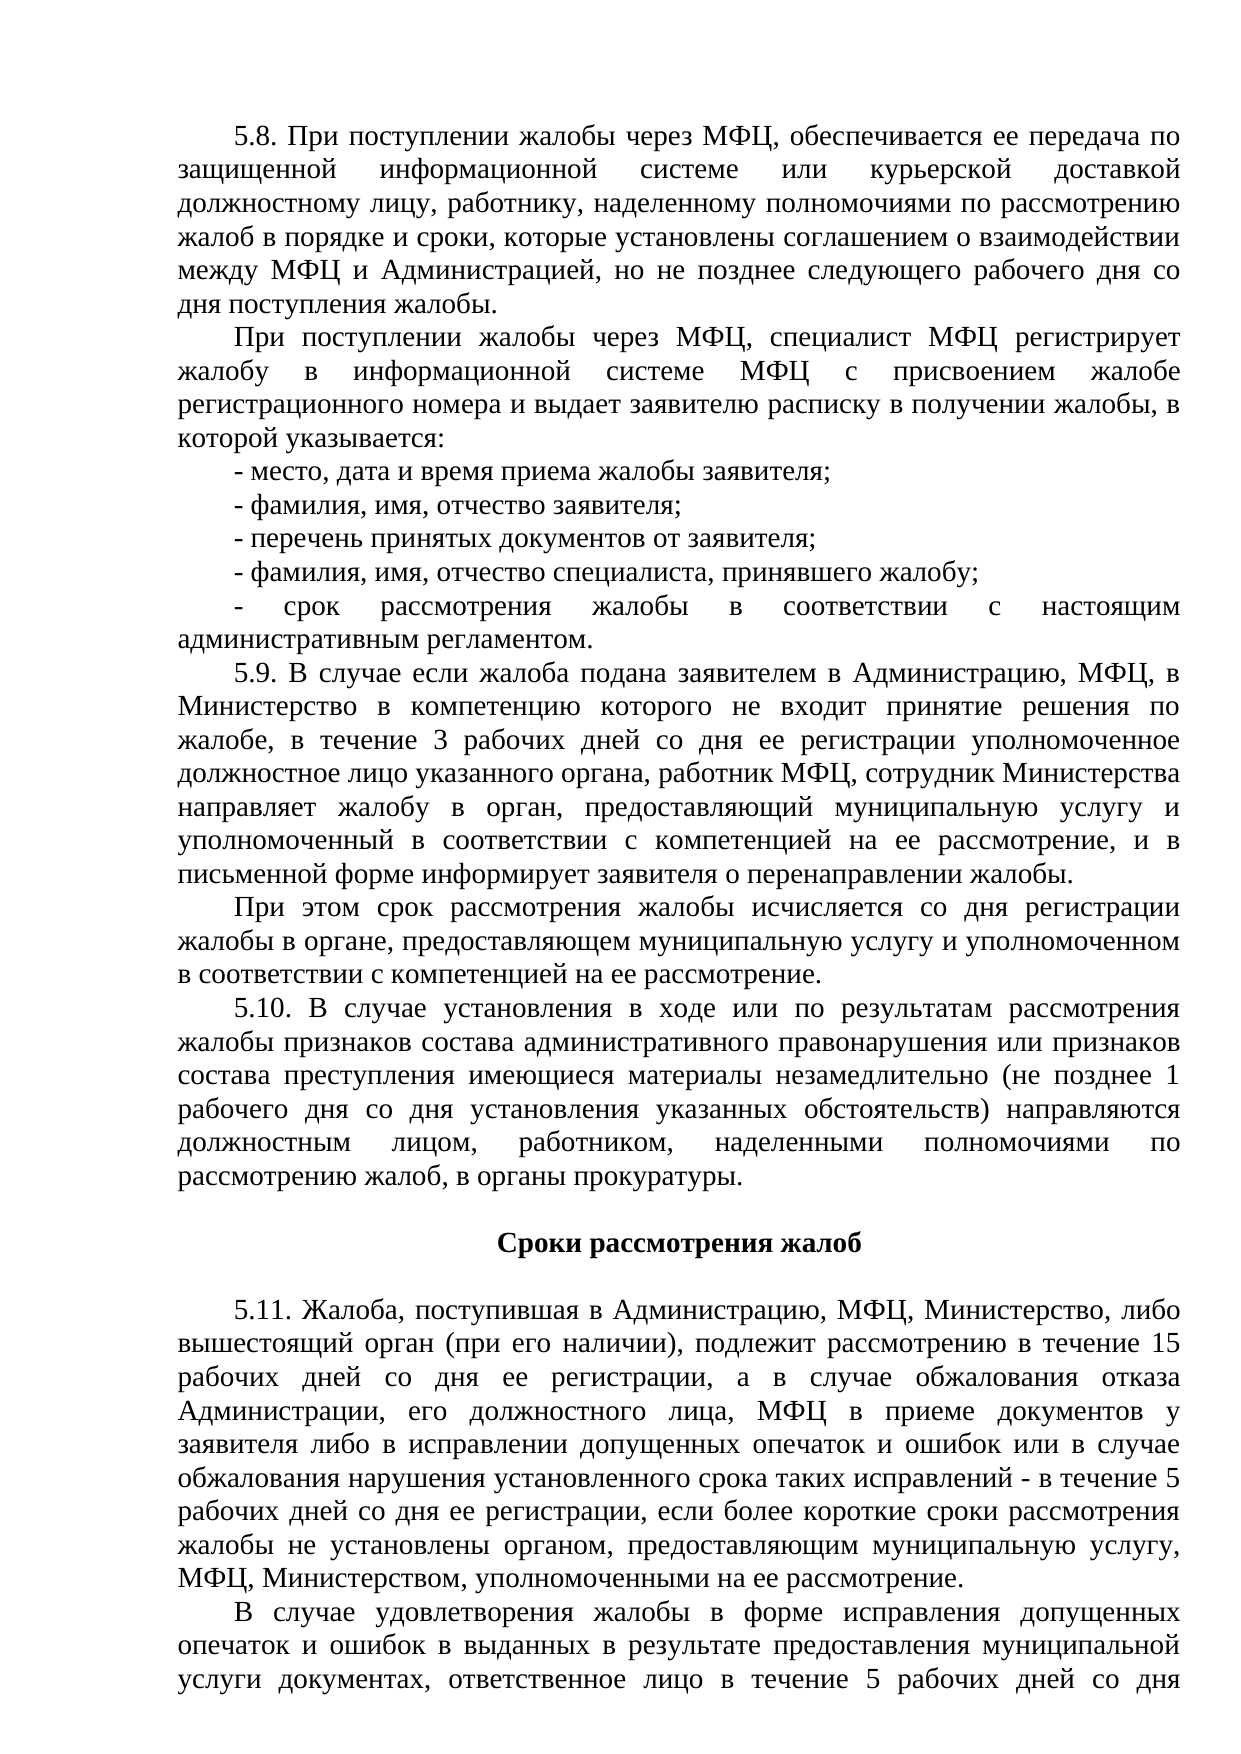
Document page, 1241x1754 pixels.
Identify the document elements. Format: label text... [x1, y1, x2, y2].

text - перечень принятых документов от заявителя; [177, 521, 1181, 554]
text При поступлении жалобы через МФЦ, специалист МФЦ регистрирует жалобу в информационной системе МФЦ с присвоением жалобе регистрационного номера и выдает заявителю расписку в получении жалобы, в которой указывается: [177, 319, 1181, 453]
text - срок рассмотрения жалобы в соответствии с настоящим административным регламентом. [177, 588, 1181, 655]
text - место, дата и время приема жалобы заявителя; [177, 453, 1181, 487]
text 5.11. Жалоба, поступившая в Администрацию, МФЦ, Министерство, либо вышестоящий орган (при его наличии), подлежит рассмотрению в течение 15 рабочих дней со дня ее регистрации, а в случае обжалования отказа Администрации, его должностного лица, МФЦ в приеме документов у заявителя либо в исправлении допущенных опечаток и ошибок или в случае обжалования нарушения установленного срока таких исправлений - в течение 5 рабочих дней со дня ее регистрации, если более короткие сроки рассмотрения жалобы не установлены органом, предоставляющим муниципальную услугу, МФЦ, Министерством, уполномоченными на ее рассмотрение. [177, 1292, 1181, 1594]
text - фамилия, имя, отчество заявителя; [177, 487, 1181, 521]
text 5.10. В случае установления в ходе или по результатам рассмотрения жалобы признаков состава административного правонарушения или признаков состава преступления имеющиеся материалы незамедлительно (не позднее 1 рабочего дня со дня установления указанных обстоятельств) направляются должностным лицом, работником, наделенными полномочиями по рассмотрению жалоб, в органы прокуратуры. [177, 990, 1181, 1191]
text 5.8. При поступлении жалобы через МФЦ, обеспечивается ее передача по защищенной информационной системе или курьерской доставкой должностному лицу, работнику, наделенному полномочиями по рассмотрению жалоб в порядке и сроки, которые установлены соглашением о взаимодействии между МФЦ и Администрацией, но не позднее следующего рабочего дня со дня поступления жалобы. [177, 118, 1181, 319]
text Сроки рассмотрения жалоб [177, 1225, 1181, 1258]
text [177, 1594, 1181, 1694]
text - фамилия, имя, отчество специалиста, принявшего жалобу; [177, 554, 1181, 588]
text При этом срок рассмотрения жалобы исчисляется со дня регистрации жалобы в органе, предоставляющем муниципальную услугу и уполномоченном в соответствии с компетенцией на ее рассмотрение. [177, 889, 1181, 990]
text 5.9. В случае если жалоба подана заявителем в Администрацию, МФЦ, в Министерство в компетенцию которого не входит принятие решения по жалобе, в течение 3 рабочих дней со дня ее регистрации уполномоченное должностное лицо указанного органа, работник МФЦ, сотрудник Министерства направляет жалобу в орган, предоставляющий муниципальную услугу и уполномоченный в соответствии с компетенцией на ее рассмотрение, и в письменной форме информирует заявителя о перенаправлении жалобы. [177, 655, 1181, 889]
